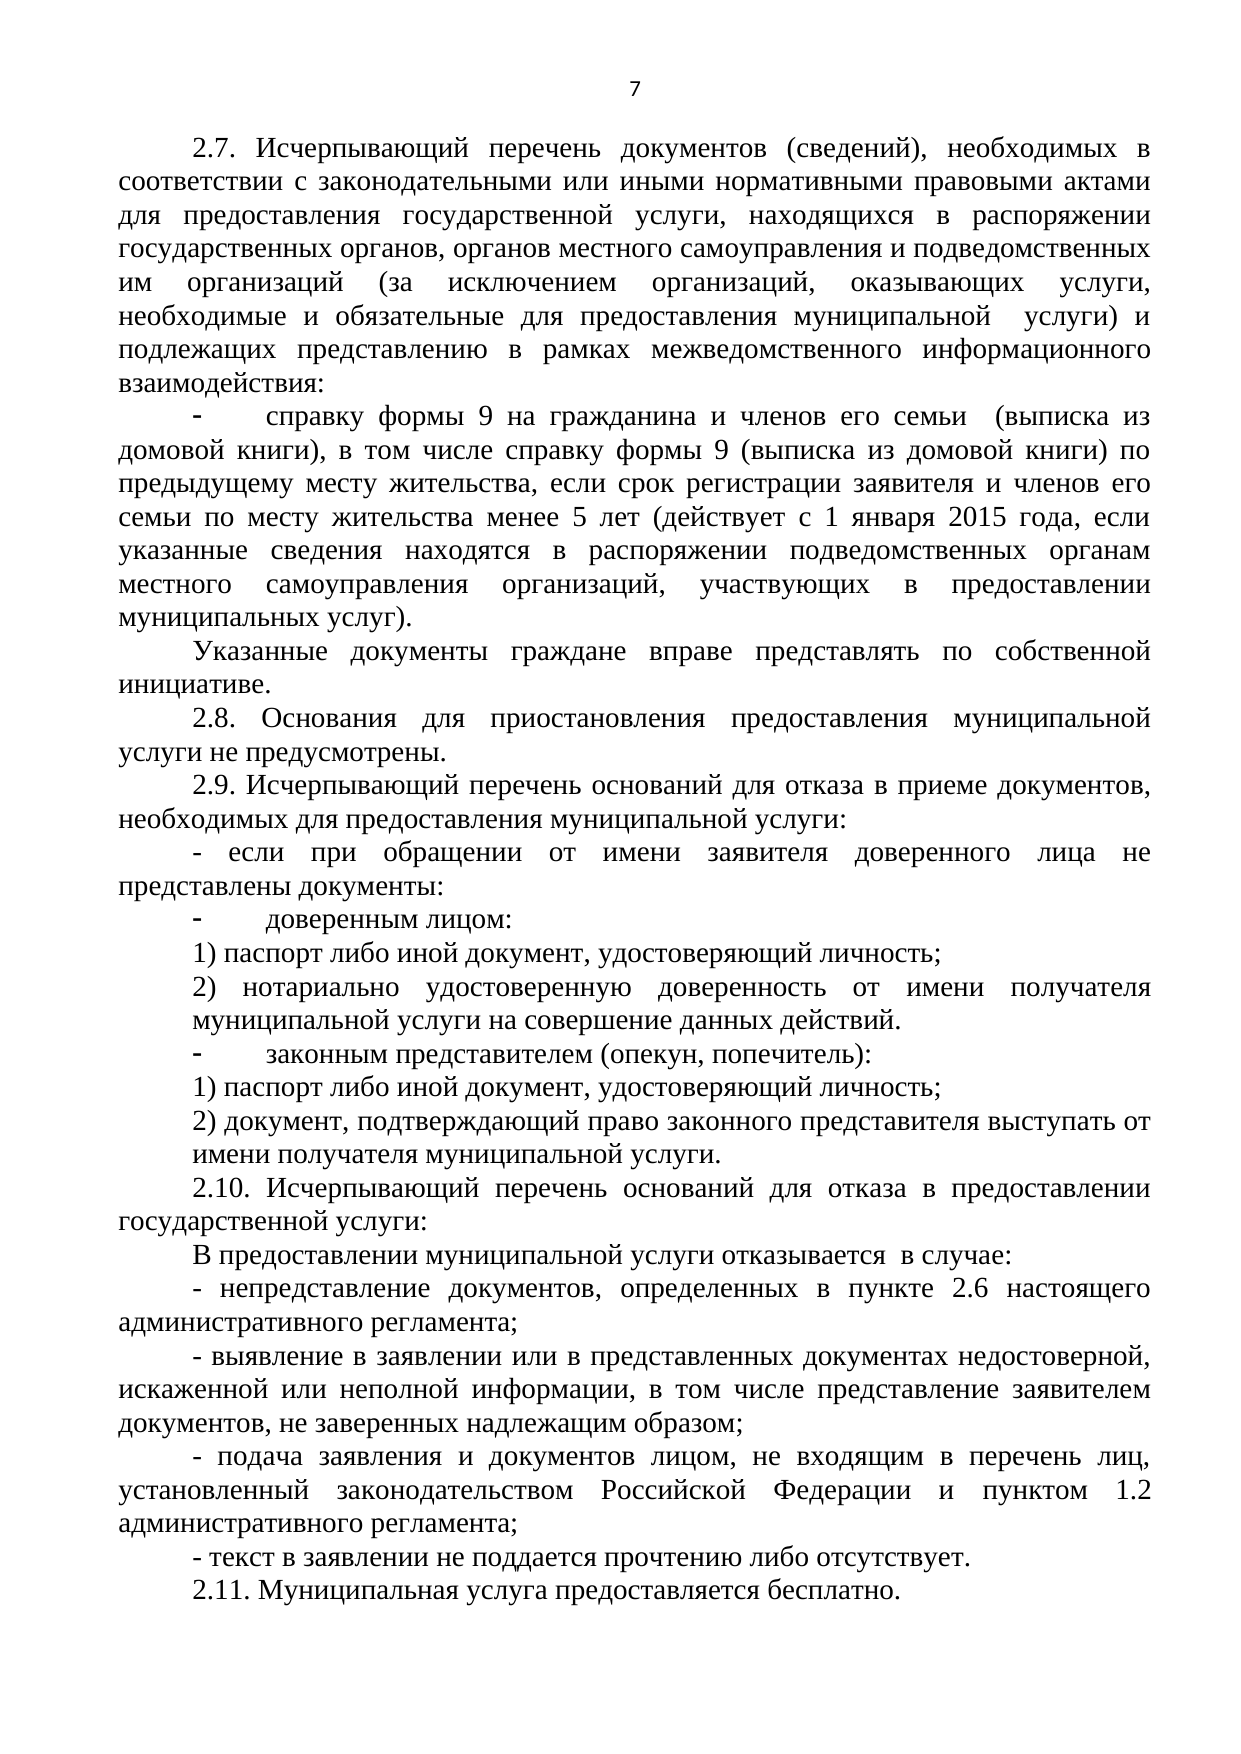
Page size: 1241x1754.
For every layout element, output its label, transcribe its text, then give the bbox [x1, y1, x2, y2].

list справку формы 9 на гражданина и членов его семьи (выписка из домовой книги), в том числе справку формы 9 (выписка из домовой книги) по предыдущему месту жительства, если срок регистрации заявителя и членов его семьи по месту жительства менее 5 лет (действует с 1 января 2015 года, если указанные сведения находятся в распоряжении подведомственных органам местного самоуправления организаций, участвующих в предоставлении муниципальных услуг). [118, 398, 1152, 633]
text Указанные документы граждане вправе представлять по собственной инициативе. [118, 633, 1152, 700]
text - выявление в заявлении или в представленных документах недостоверной, искаженной или неполной информации, в том числе представление заявителем документов, не заверенных надлежащим образом; [118, 1338, 1152, 1438]
list законным представителем (опекун, попечитель): [118, 1036, 1152, 1069]
text 2.7. Исчерпывающий перечень документов (сведений), необходимых в соответствии с законодательными или иными нормативными правовыми актами для предоставления государственной услуги, находящихся в распоряжении государственных органов, органов местного самоуправления и подведомственных им организаций (за исключением организаций, оказывающих услуги, необходимые и обязательные для предоставления муниципальной услуги) и подлежащих представлению в рамках межведомственного информационного взаимодействия: [118, 130, 1152, 398]
text 1) паспорт либо иной документ, удостоверяющий личность; [192, 935, 1152, 969]
text - непредставление документов, определенных в пункте 2.6 настоящего административного регламента; [118, 1271, 1152, 1338]
text 2.8. Основания для приостановления предоставления муниципальной услуги не предусмотрены. [118, 700, 1152, 767]
text 2) нотариально удостоверенную доверенность от имени получателя муниципальной услуги на совершение данных действий. [192, 969, 1152, 1036]
text В предоставлении муниципальной услуги отказывается в случае: [118, 1237, 1152, 1271]
text 1) паспорт либо иной документ, удостоверяющий личность; [192, 1069, 1152, 1103]
text 2.10. Исчерпывающий перечень оснований для отказа в предоставлении государственной услуги: [118, 1170, 1152, 1237]
text - подача заявления и документов лицом, не входящим в перечень лиц, установленный законодательством Российской Федерации и пунктом 1.2 административного регламента; [118, 1438, 1152, 1539]
list доверенным лицом: [118, 901, 1152, 935]
text 2.11. Муниципальная услуга предоставляется бесплатно. [118, 1572, 1152, 1606]
text 2.9. Исчерпывающий перечень оснований для отказа в приеме документов, необходимых для предоставления муниципальной услуги: [118, 767, 1152, 834]
text - текст в заявлении не поддается прочтению либо отсутствует. [118, 1539, 1152, 1572]
text 2) документ, подтверждающий право законного представителя выступать от имени получателя муниципальной услуги. [192, 1103, 1152, 1170]
text - если при обращении от имени заявителя доверенного лица не представлены документы: [118, 834, 1152, 901]
